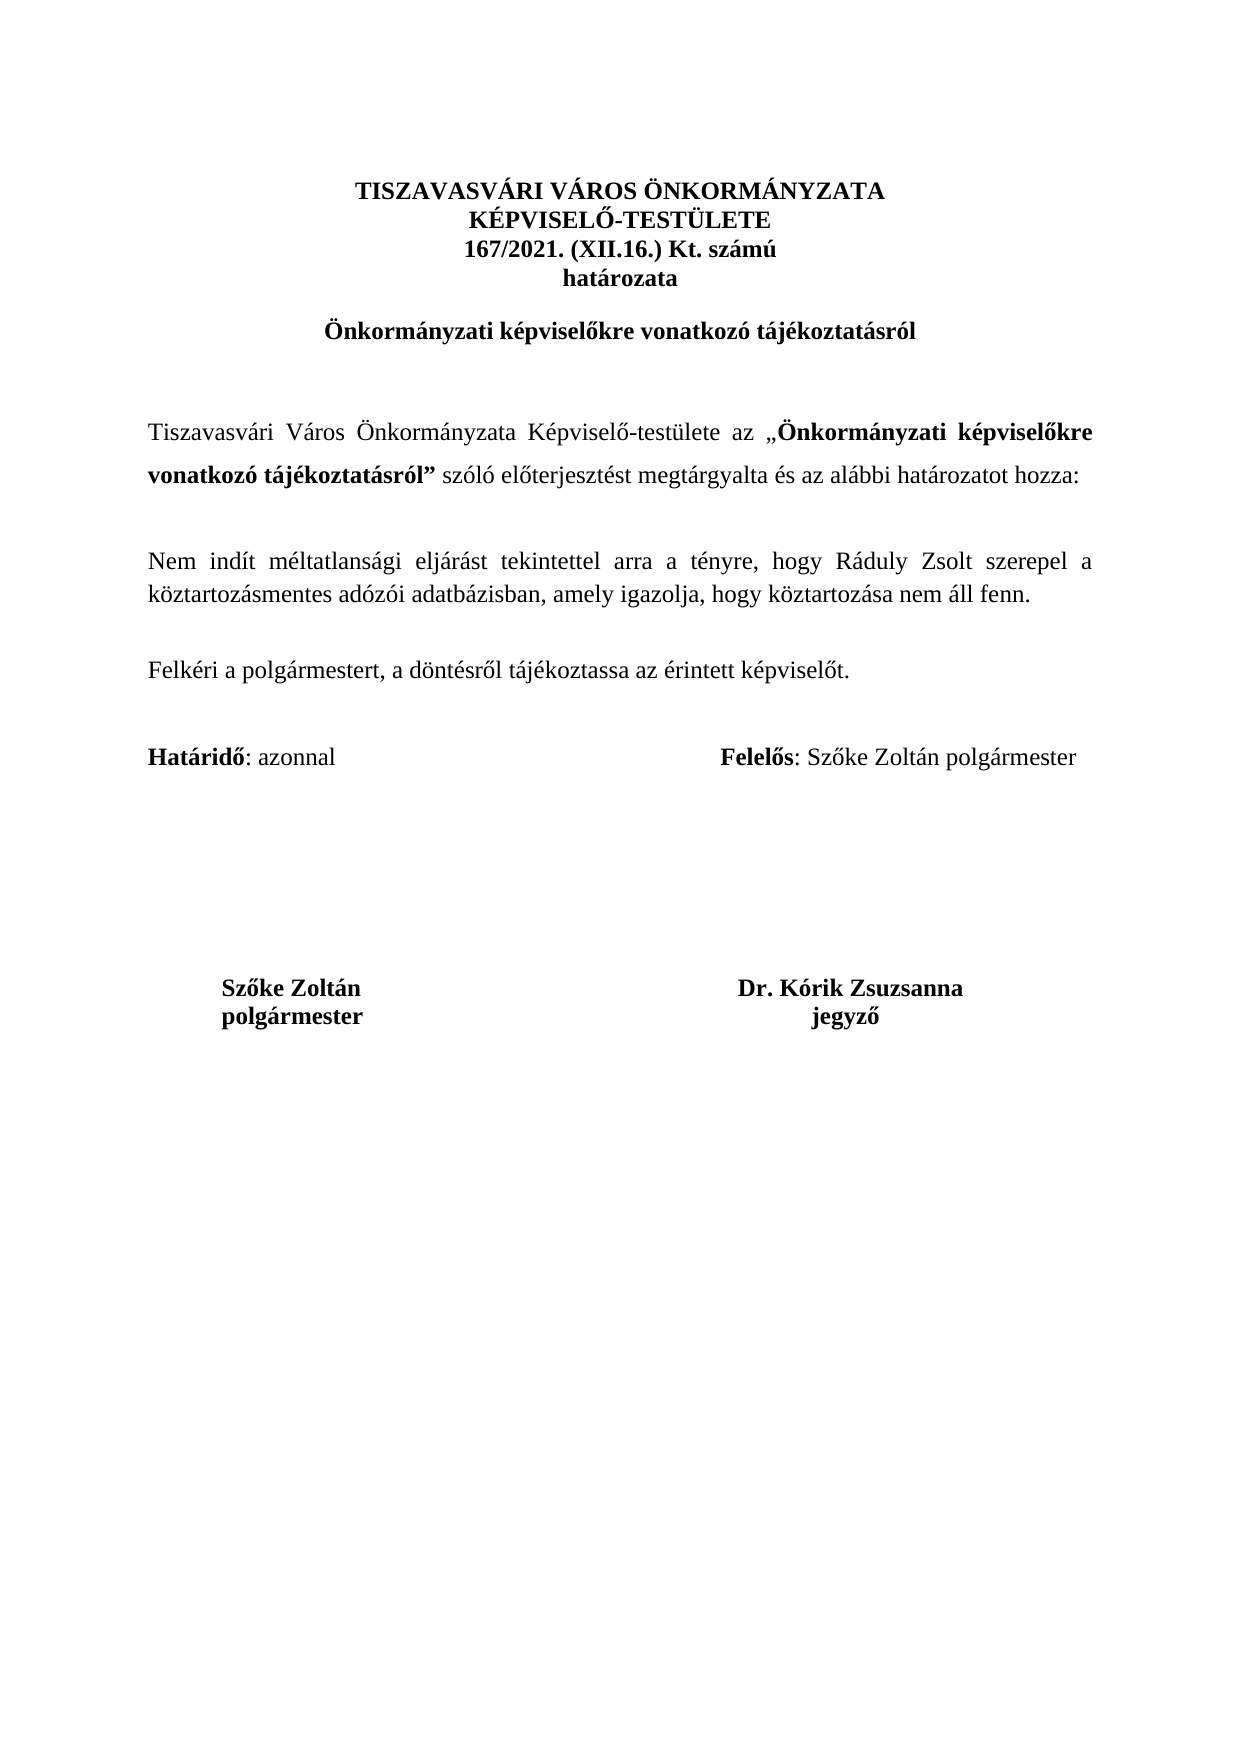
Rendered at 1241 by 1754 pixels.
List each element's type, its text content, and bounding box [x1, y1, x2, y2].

text Nem indít méltatlansági eljárást tekintettel arra a tényre, hogy Ráduly Zsolt szerepel a köztartozásmentes adózói adatbázisban, amely igazolja, hogy köztartozása nem áll fenn. [148, 546, 1093, 608]
text 167/2021. (XII.16.) Kt. számú [148, 234, 1093, 263]
text határozata [148, 263, 1093, 291]
text polgármester jegyző [148, 1001, 1093, 1030]
text Szőke Zoltán Dr. Kórik Zsuzsanna [148, 973, 1093, 1001]
text Önkormányzati képviselőkre vonatkozó tájékoztatásról [148, 316, 1093, 345]
text Határidő: azonnal Felelős: Szőke Zoltán polgármester [148, 742, 1093, 771]
text KÉPVISELŐ-TESTÜLETE [148, 205, 1093, 234]
text Felkéri a polgármestert, a döntésről tájékoztassa az érintett képviselőt. [148, 656, 1093, 684]
text TISZAVASVÁRI VÁROS ÖNKORMÁNYZATA [148, 176, 1093, 205]
text Tiszavasvári Város Önkormányzata Képviselő-testülete az „Önkormányzati képviselőkre vonatkozó tájékoztatásról” szóló előterjesztést megtárgyalta és az alábbi határozatot hozza: [148, 417, 1093, 489]
